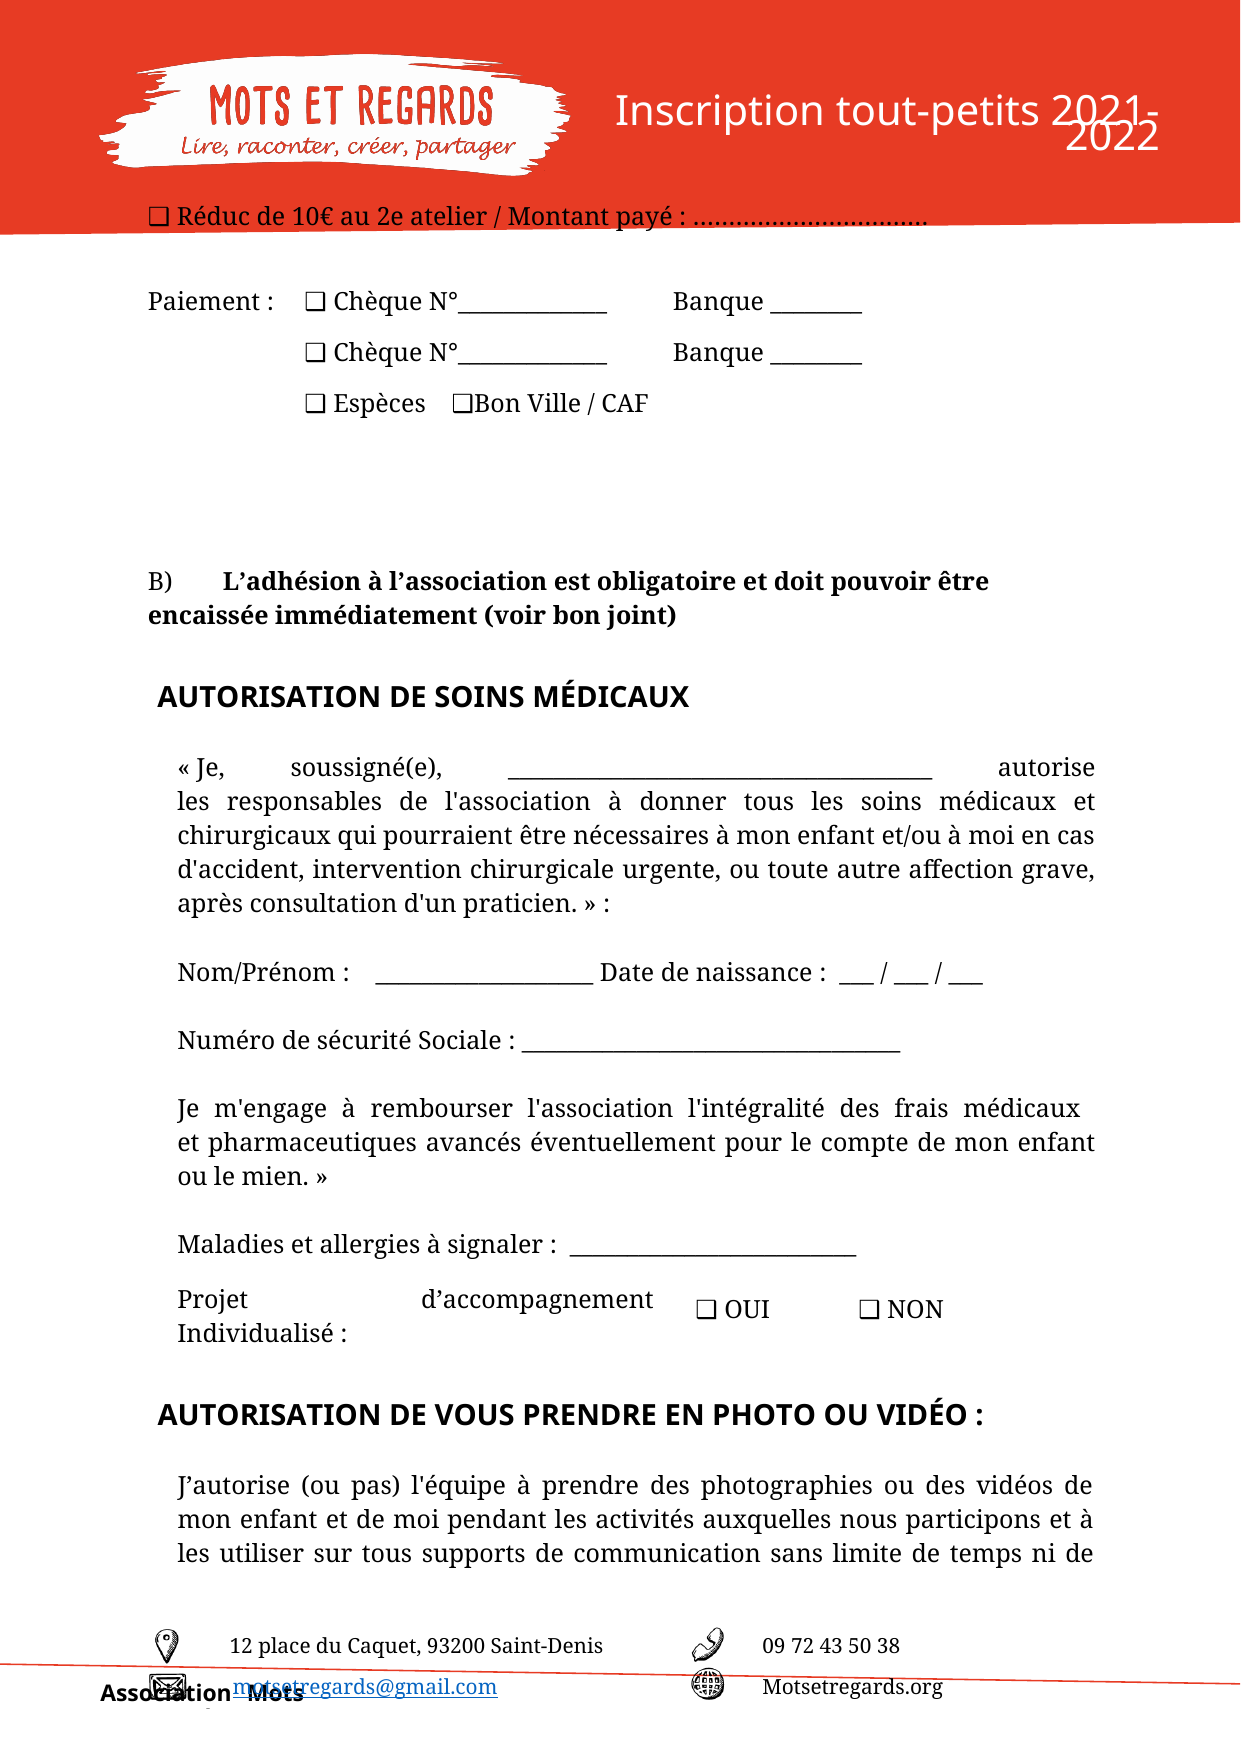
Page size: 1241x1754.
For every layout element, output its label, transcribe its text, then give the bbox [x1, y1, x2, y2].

table_cell Projet d’accompagnement Individualisé : [147, 1271, 664, 1360]
text Paiement : ❑ Chèque N°_____________ Banque ________ [148, 273, 1093, 325]
picture [147, 1626, 189, 1708]
text ❑ Espèces ❑Bon Ville / CAF [148, 376, 1093, 427]
picture [689, 1665, 726, 1702]
table_cell ❑ OUI [664, 1271, 827, 1360]
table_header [146, 1394, 1106, 1579]
table_header AUTORISATION DE SOINS MÉDICAUX « Je, soussigné(e), _____________________________________ autorise les responsables de l'association à donner tous les soins médicaux et chirurgicaux qui pourraient être nécessaires à mon enfant et/ou à moi en cas d'accident, intervention chirurgicale urgente, ou toute autre affection grave, après consultation d'un praticien. » : Nom/Prénom : ___________________ Date de naissance : ___ / ___ / ___ Numéro de sécurité Sociale : _________________________________ Je m'engage à rembourser l'association l'intégralité des frais médicaux et pharmaceutiques avancés éventuellement pour le compte de mon enfant ou le mien. » Maladies et allergies à signaler : _________________________ [147, 666, 1106, 1271]
table_cell ❑ Réduc de 10€ au 2e atelier / Montant payé : …………………………… [148, 188, 1034, 239]
picture [689, 1626, 726, 1663]
picture [96, 27, 573, 201]
table_cell ❑ NON [827, 1271, 1106, 1360]
text ❑ Chèque N°_____________ Banque ________ [148, 325, 1093, 376]
list L’adhésion à l’association est obligatoire et doit pouvoir être encaissée immédiatement (voir bon joint) [148, 563, 1093, 632]
